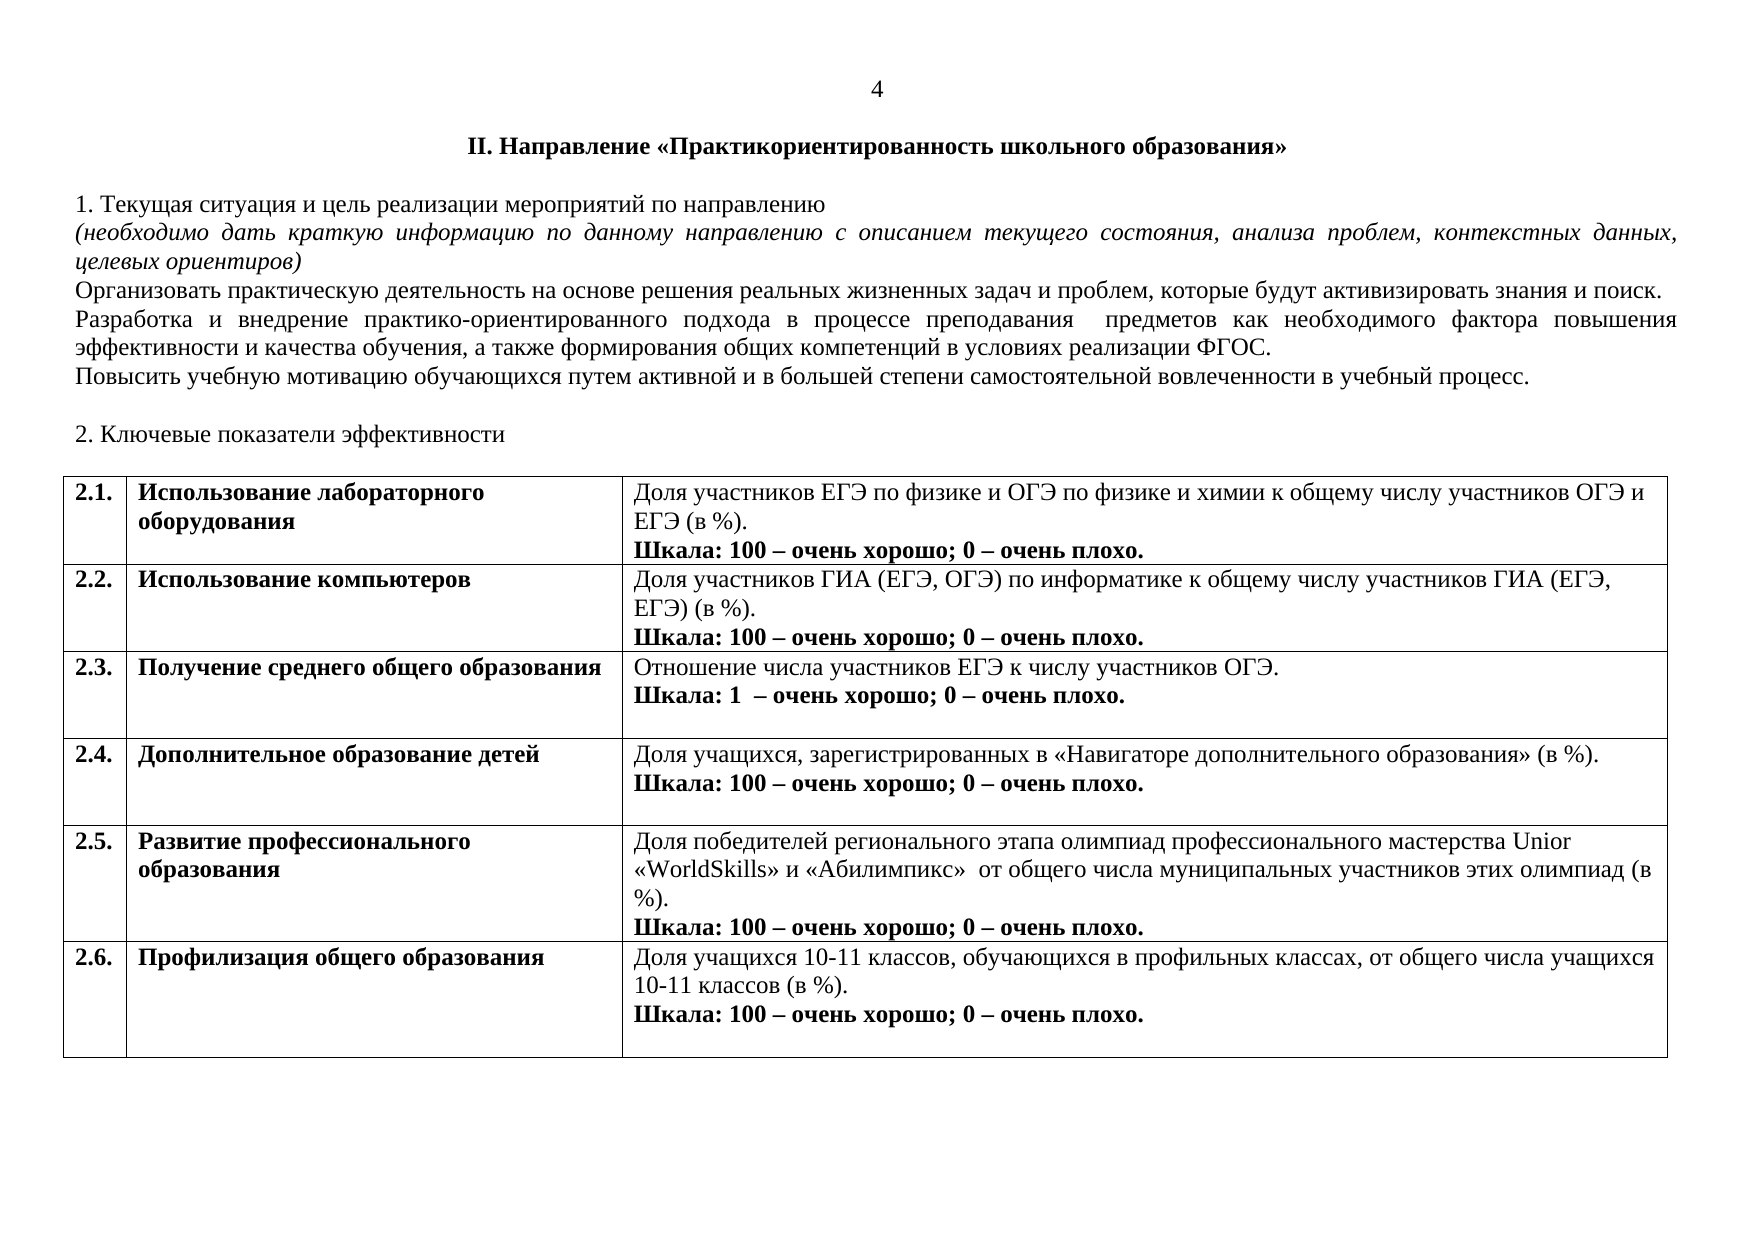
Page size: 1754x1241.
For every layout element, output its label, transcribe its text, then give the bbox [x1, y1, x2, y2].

text (необходимо дать краткую информацию по данному направлению с описанием текущего состояния, анализа проблем, контекстных данных, целевых ориентиров) [75, 217, 1679, 275]
text 1. Текущая ситуация и цель реализации мероприятий по направлению [75, 189, 1679, 217]
table_cell 2.4. [64, 739, 126, 825]
table_cell Доля учащихся, зарегистрированных в «Навигаторе дополнительного образования» (в %). Шкала: 100 – очень хорошо; 0 – очень плохо. [623, 739, 1667, 825]
text Разработка и внедрение практико-ориентированного подхода в процессе преподавания предметов как необходимого фактора повышения эффективности и качества обучения, а также формирования общих компетенций в условиях реализации ФГОС. [75, 304, 1679, 361]
table_header 2.1. [64, 477, 126, 563]
list Направление «Практикориентированность школьного образования» [75, 131, 1679, 160]
text Организовать практическую деятельность на основе решения реальных жизненных задач и проблем, которые будут активизировать знания и поиск. [75, 275, 1679, 304]
table_header Доля участников ЕГЭ по физике и ОГЭ по физике и химии к общему числу участников ОГЭ и ЕГЭ (в %). Шкала: 100 – очень хорошо; 0 – очень плохо. [623, 477, 1667, 563]
table_cell Отношение числа участников ЕГЭ к числу участников ОГЭ. Шкала: 1 – очень хорошо; 0 – очень плохо. [623, 652, 1667, 738]
table_cell Использование компьютеров [127, 565, 622, 651]
table_cell Доля победителей регионального этапа олимпиад профессионального мастерства Unior «WorldSkills» и «Абилимпикс» от общего числа муниципальных участников этих олимпиад (в %). Шкала: 100 – очень хорошо; 0 – очень плохо. [623, 826, 1667, 941]
table_cell Дополнительное образование детей [127, 739, 622, 825]
table_cell Профилизация общего образования [127, 942, 622, 1057]
table_cell 2.5. [64, 826, 126, 941]
table_cell 2.2. [64, 565, 126, 651]
text 2. Ключевые показатели эффективности [75, 419, 1679, 447]
table_cell Развитие профессионального образования [127, 826, 622, 941]
table_cell Доля учащихся 10-11 классов, обучающихся в профильных классах, от общего числа учащихся 10-11 классов (в %). Шкала: 100 – очень хорошо; 0 – очень плохо. [623, 942, 1667, 1057]
text Повысить учебную мотивацию обучающихся путем активной и в большей степени самостоятельной вовлеченности в учебный процесс. [75, 361, 1679, 390]
table_cell Доля участников ГИА (ЕГЭ, ОГЭ) по информатике к общему числу участников ГИА (ЕГЭ, ЕГЭ) (в %). Шкала: 100 – очень хорошо; 0 – очень плохо. [623, 565, 1667, 651]
table_header Использование лабораторного оборудования [127, 477, 622, 563]
table_cell 2.3. [64, 652, 126, 738]
table_cell Получение среднего общего образования [127, 652, 622, 738]
table_cell 2.6. [64, 942, 126, 1057]
